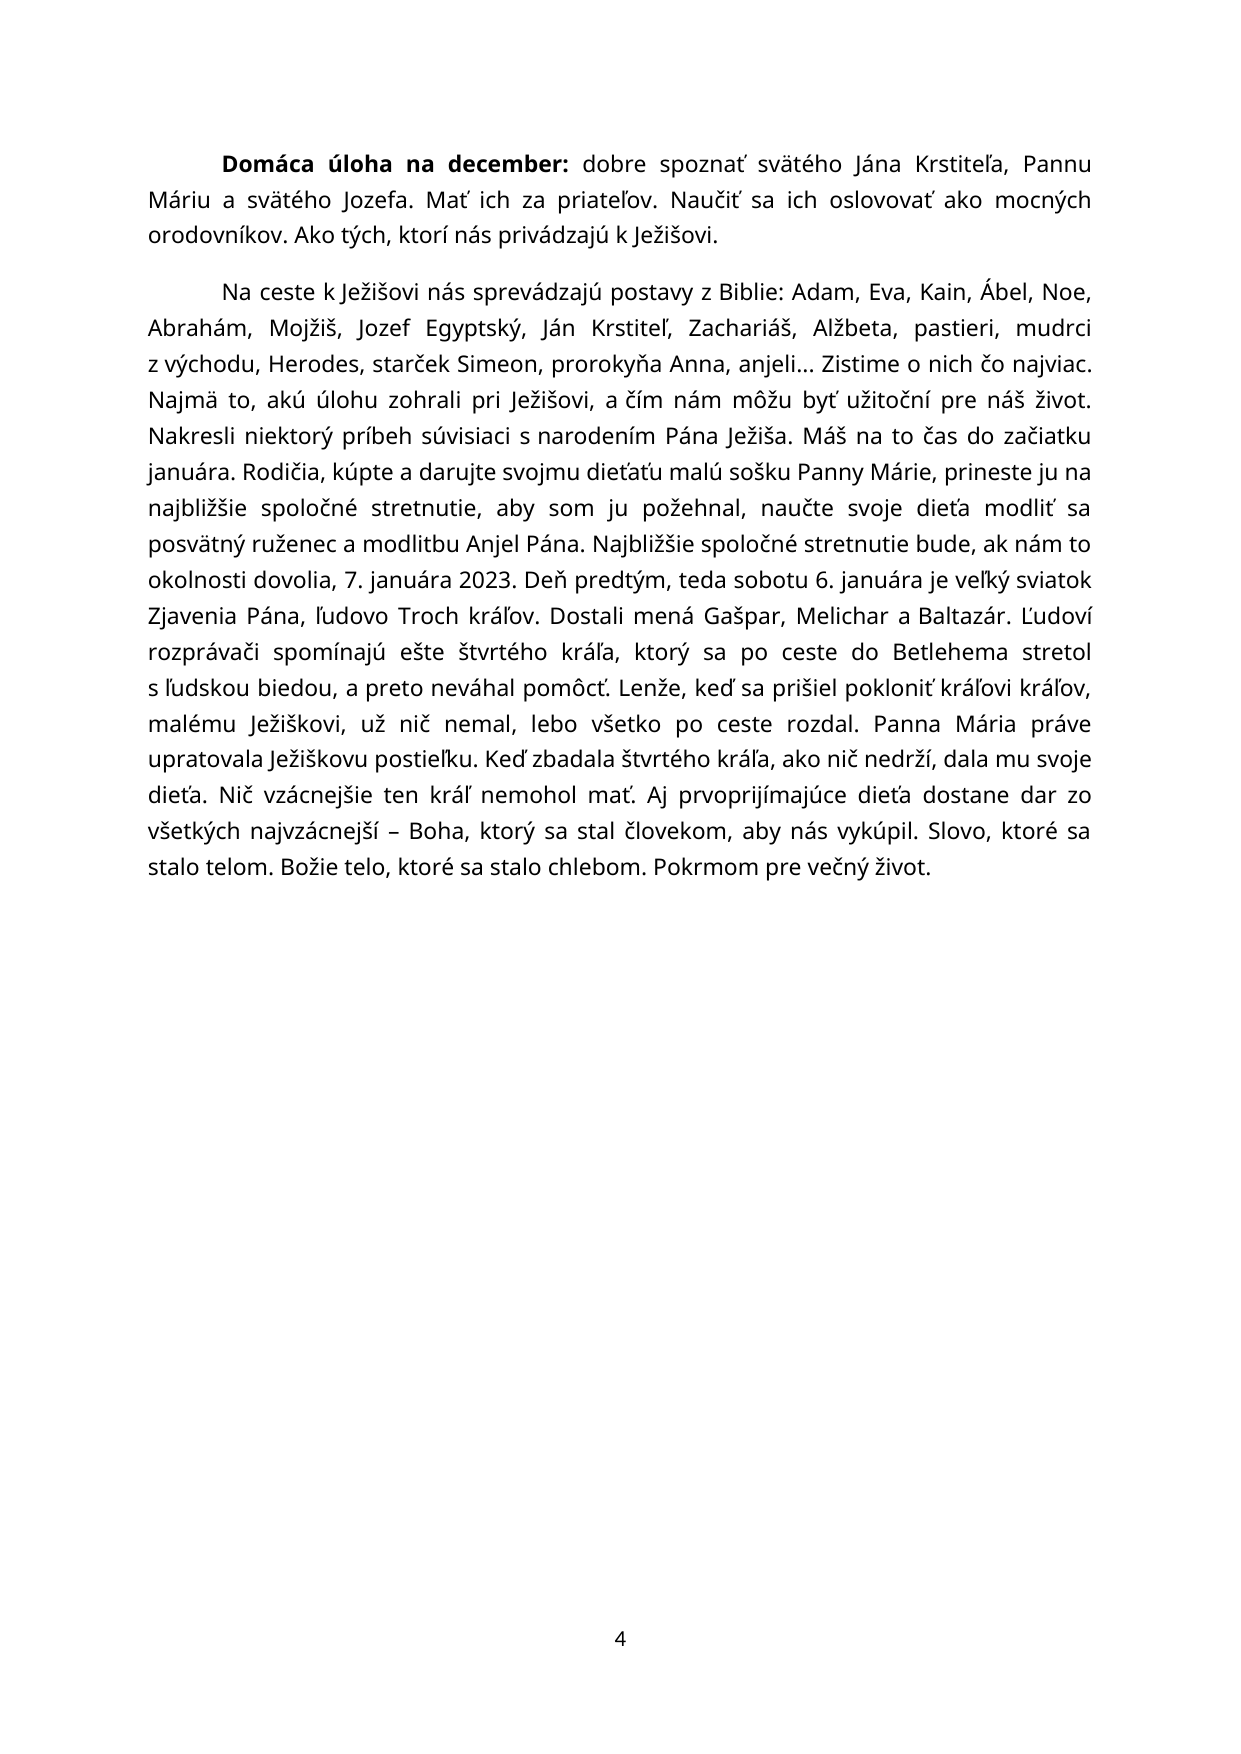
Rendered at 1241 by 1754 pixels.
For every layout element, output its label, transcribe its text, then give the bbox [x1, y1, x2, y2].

text Domáca úloha na december: dobre spoznať svätého Jána Krstiteľa, Pannu Máriu a svätého Jozefa. Mať ich za priateľov. Naučiť sa ich oslovovať ako mocných orodovníkov. Ako tých, ktorí nás privádzajú k Ježišovi. [148, 148, 1093, 251]
text Na ceste k Ježišovi nás sprevádzajú postavy z Biblie: Adam, Eva, Kain, Ábel, Noe, Abrahám, Mojžiš, Jozef Egyptský, Ján Krstiteľ, Zachariáš, Alžbeta, pastieri, mudrci z východu, Herodes, starček Simeon, prorokyňa Anna, anjeli... Zistime o nich čo najviac. Najmä to, akú úlohu zohrali pri Ježišovi, a čím nám môžu byť užitoční pre náš život. Nakresli niektorý príbeh súvisiaci s narodením Pána Ježiša. Máš na to čas do začiatku januára. Rodičia, kúpte a darujte svojmu dieťaťu malú sošku Panny Márie, prineste ju na najbližšie spoločné stretnutie, aby som ju požehnal, naučte svoje dieťa modliť sa posvätný ruženec a modlitbu Anjel Pána. Najbližšie spoločné stretnutie bude, ak nám to okolnosti dovolia, 7. januára 2023. Deň predtým, teda sobotu 6. januára je veľký sviatok Zjavenia Pána, ľudovo Troch kráľov. Dostali mená Gašpar, Melichar a Baltazár. Ľudoví rozprávači spomínajú ešte štvrtého kráľa, ktorý sa po ceste do Betlehema stretol s ľudskou biedou, a preto neváhal pomôcť. Lenže, keď sa prišiel pokloniť kráľovi kráľov, malému Ježiškovi, už nič nemal, lebo všetko po ceste rozdal. Panna Mária práve upratovala Ježiškovu postieľku. Keď zbadala štvrtého kráľa, ako nič nedrží, dala mu svoje dieťa. Nič vzácnejšie ten kráľ nemohol mať. Aj prvoprijímajúce dieťa dostane dar zo všetkých najvzácnejší – Boha, ktorý sa stal človekom, aby nás vykúpil. Slovo, ktoré sa stalo telom. Božie telo, ktoré sa stalo chlebom. Pokrmom pre večný život. [148, 276, 1093, 882]
